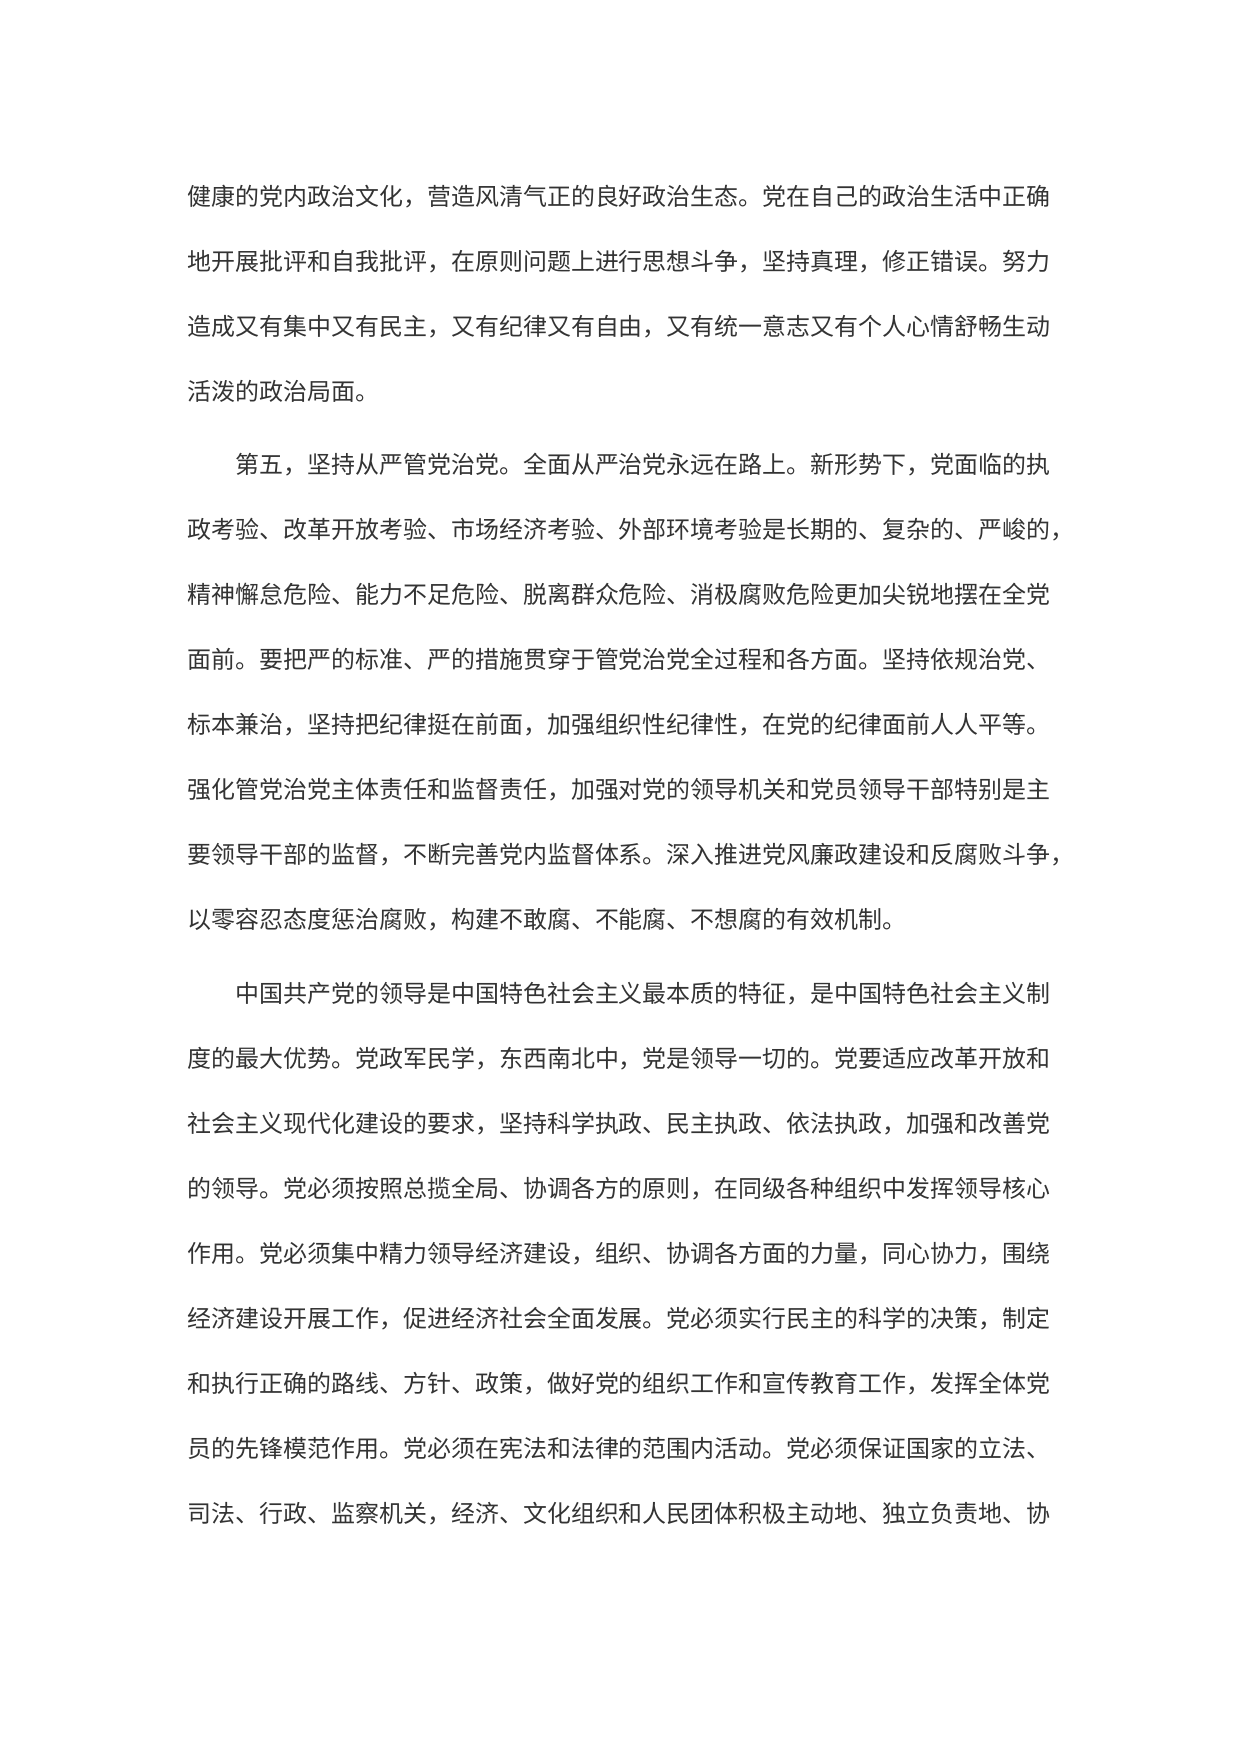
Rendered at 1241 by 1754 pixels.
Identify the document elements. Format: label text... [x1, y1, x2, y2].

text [187, 162, 1053, 422]
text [187, 959, 1053, 1544]
text 第五，坚持从严管党治党。全面从严治党永远在路上。新形势下，党面临的执政考验、改革开放考验、市场经济考验、外部环境考验是长期的、复杂的、严峻的，精神懈怠危险、能力不足危险、脱离群众危险、消极腐败危险更加尖锐地摆在全党面前。要把严的标准、严的措施贯穿于管党治党全过程和各方面。坚持依规治党、标本兼治，坚持把纪律挺在前面，加强组织性纪律性，在党的纪律面前人人平等。强化管党治党主体责任和监督责任，加强对党的领导机关和党员领导干部特别是主要领导干部的监督，不断完善党内监督体系。深入推进党风廉政建设和反腐败斗争，以零容忍态度惩治腐败，构建不敢腐、不能腐、不想腐的有效机制。 [187, 431, 1053, 951]
